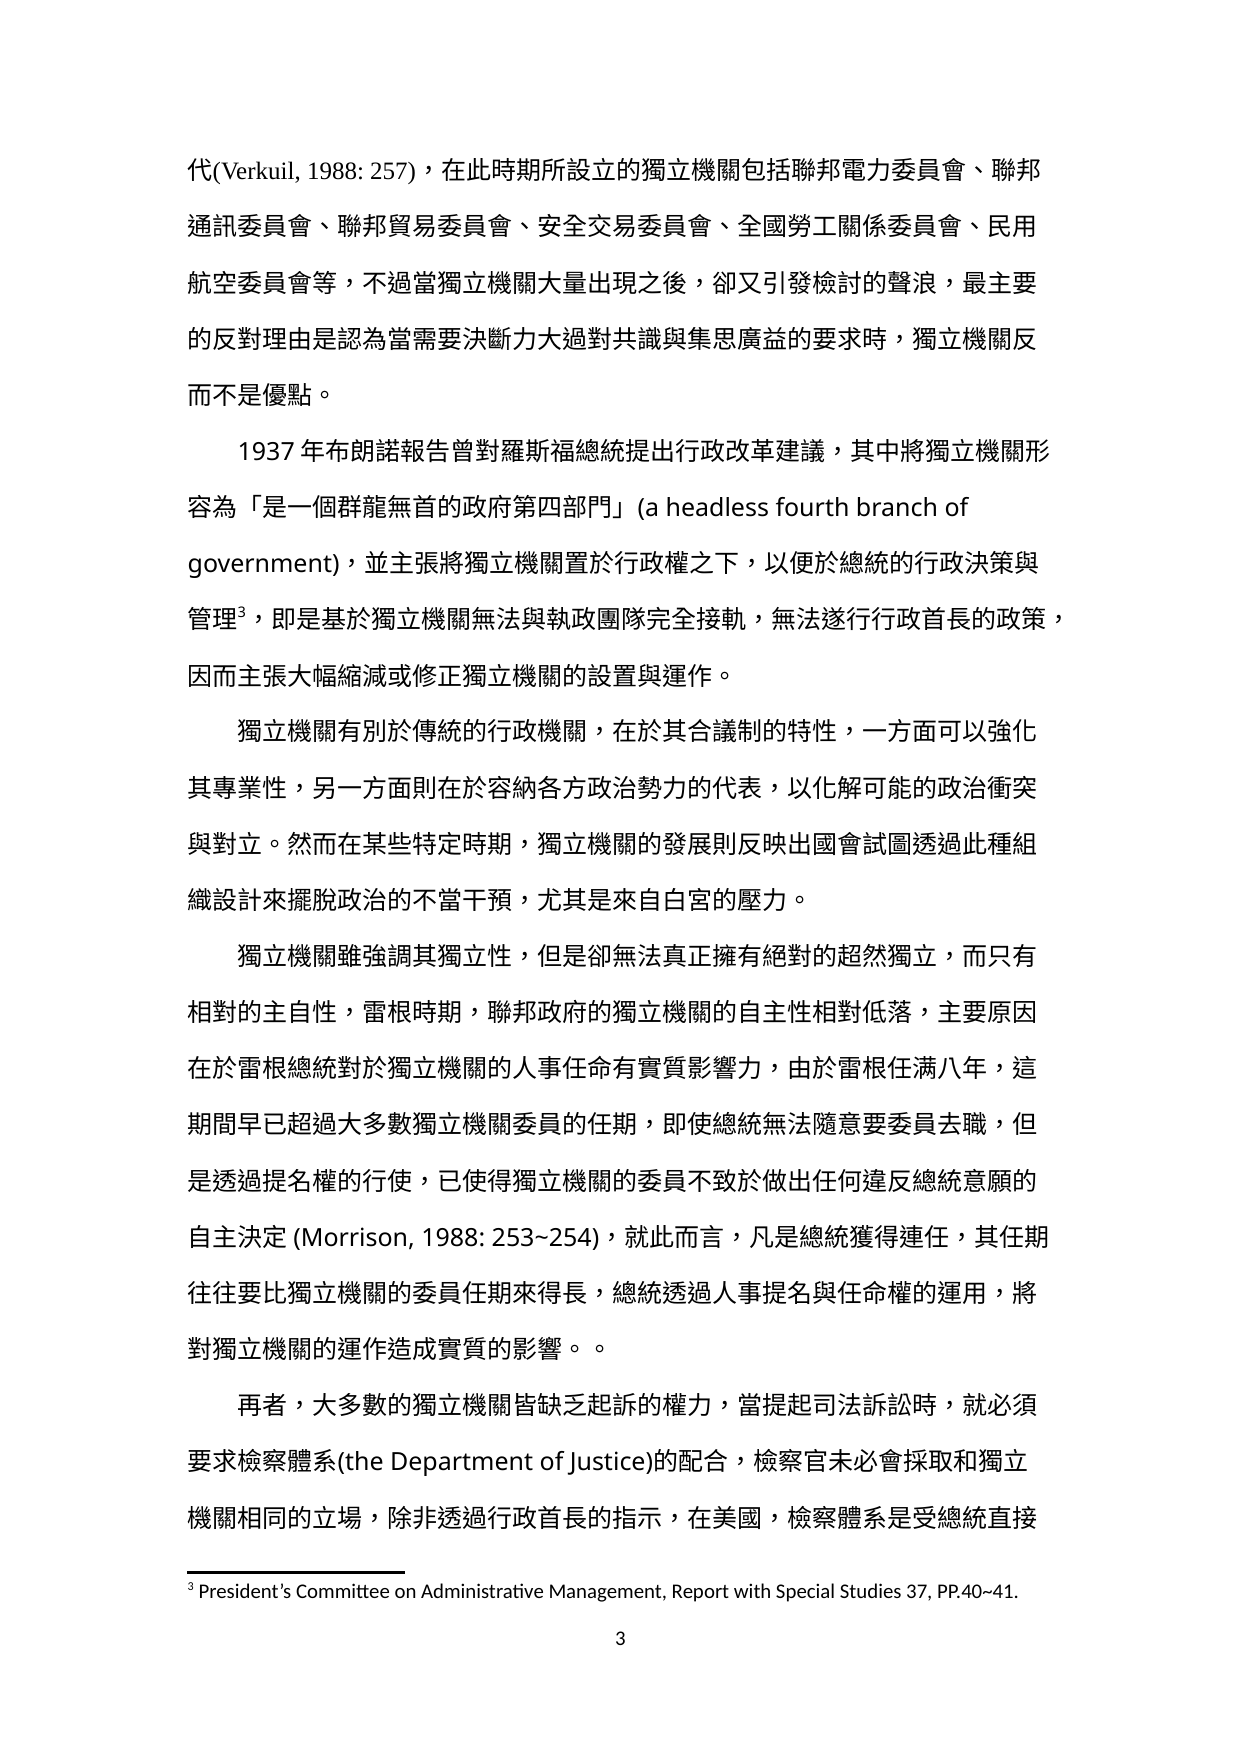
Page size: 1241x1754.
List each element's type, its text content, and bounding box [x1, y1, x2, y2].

text 獨立機關有別於傳統的行政機關，在於其合議制的特性，一方面可以強化其專業性，另一方面則在於容納各方政治勢力的代表，以化解可能的政治衝突與對立。然而在某些特定時期，獨立機關的發展則反映出國會試圖透過此種組織設計來擺脫政治的不當干預，尤其是來自白宮的壓力。 [187, 711, 1053, 917]
text 1937年布朗諾報告曾對羅斯福總統提出行政改革建議，其中將獨立機關形容為「是一個群龍無首的政府第四部門」(a headless fourth branch of government)，並主張將獨立機關置於行政權之下，以便於總統的行政決策與管理，即是基於獨立機關無法與執政團隊完全接軌，無法遂行行政首長的政策，因而主張大幅縮減或修正獨立機關的設置與運作。 [187, 431, 1053, 693]
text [187, 150, 1053, 412]
text 獨立機關雖強調其獨立性，但是卻無法真正擁有絕對的超然獨立，而只有相對的主自性，雷根時期，聯邦政府的獨立機關的自主性相對低落，主要原因在於雷根總統對於獨立機關的人事任命有實質影響力，由於雷根任满八年，這期間早已超過大多數獨立機關委員的任期，即使總統無法隨意要委員去職，但是透過提名權的行使，已使得獨立機關的委員不致於做出任何違反總統意願的自主決定 (Morrison, 1988: 253~254)，就此而言，凡是總統獲得連任，其任期往往要比獨立機關的委員任期來得長，總統透過人事提名與任命權的運用，將對獨立機關的運作造成實質的影響。。 [187, 936, 1053, 1367]
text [187, 1385, 1053, 1535]
